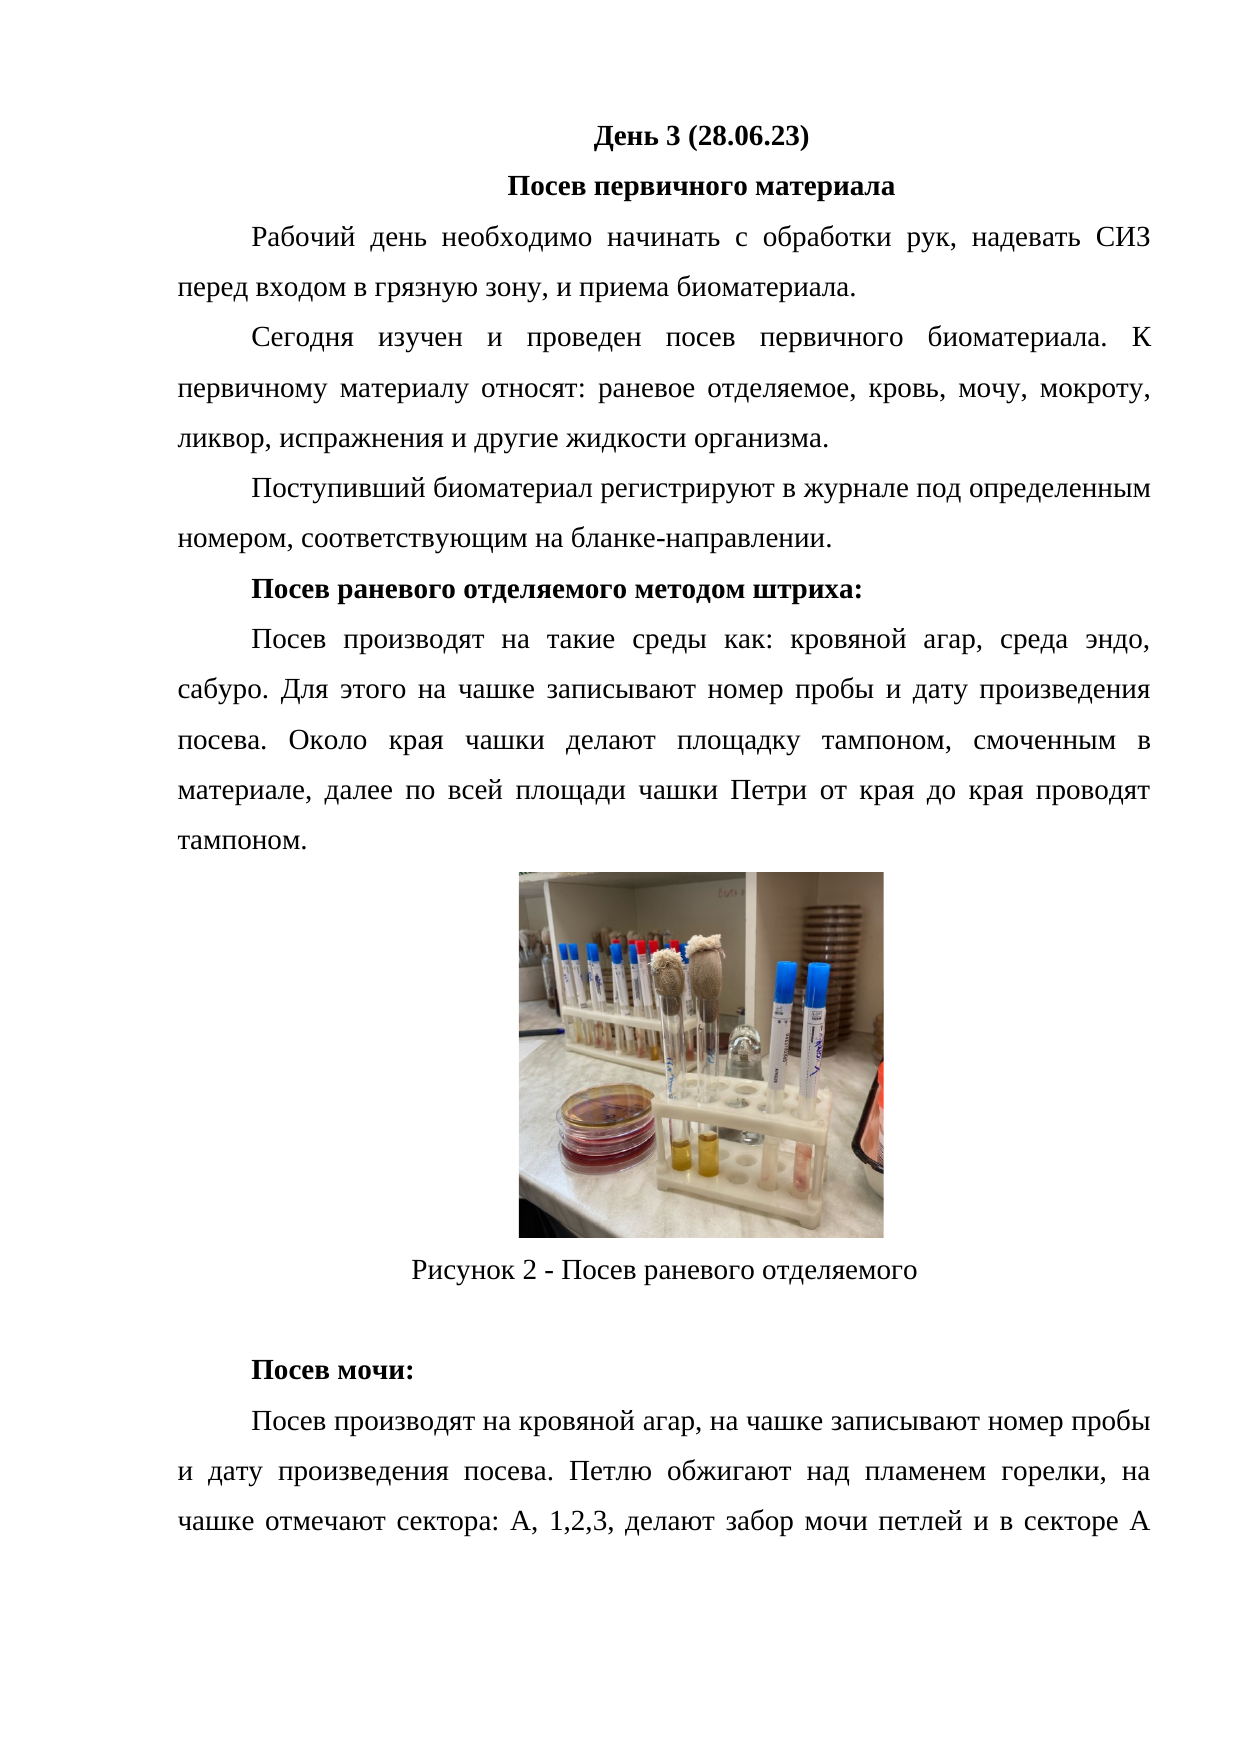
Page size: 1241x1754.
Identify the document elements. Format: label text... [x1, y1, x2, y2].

text День 3 (28.06.23) [177, 118, 1152, 152]
picture [518, 872, 884, 1238]
text Поступивший биоматериал регистрируют в журнале под определенным номером, соответствующим на бланке-направлении. [177, 470, 1152, 554]
text Посев раневого отделяемого методом штриха: [177, 571, 1152, 604]
text Рабочий день необходимо начинать с обработки рук, надевать СИЗ перед входом в грязную зону, и приема биоматериала. [177, 219, 1152, 303]
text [177, 1403, 1152, 1537]
text Рисунок 2 - Посев раневого отделяемого [177, 1252, 1152, 1285]
text Посев мочи: [177, 1352, 1152, 1386]
text Посев первичного материала [177, 168, 1152, 202]
text Сегодня изучен и проведен посев первичного биоматериала. К первичному материалу относят: раневое отделяемое, кровь, мочу, мокроту, ликвор, испражнения и другие жидкости организма. [177, 319, 1152, 453]
text Посев производят на такие среды как: кровяной агар, среда эндо, сабуро. Для этого на чашке записывают номер пробы и дату произведения посева. Около края чашки делают площадку тампоном, смоченным в материале, далее по всей площади чашки Петри от края до края проводят тампоном. [177, 621, 1152, 856]
